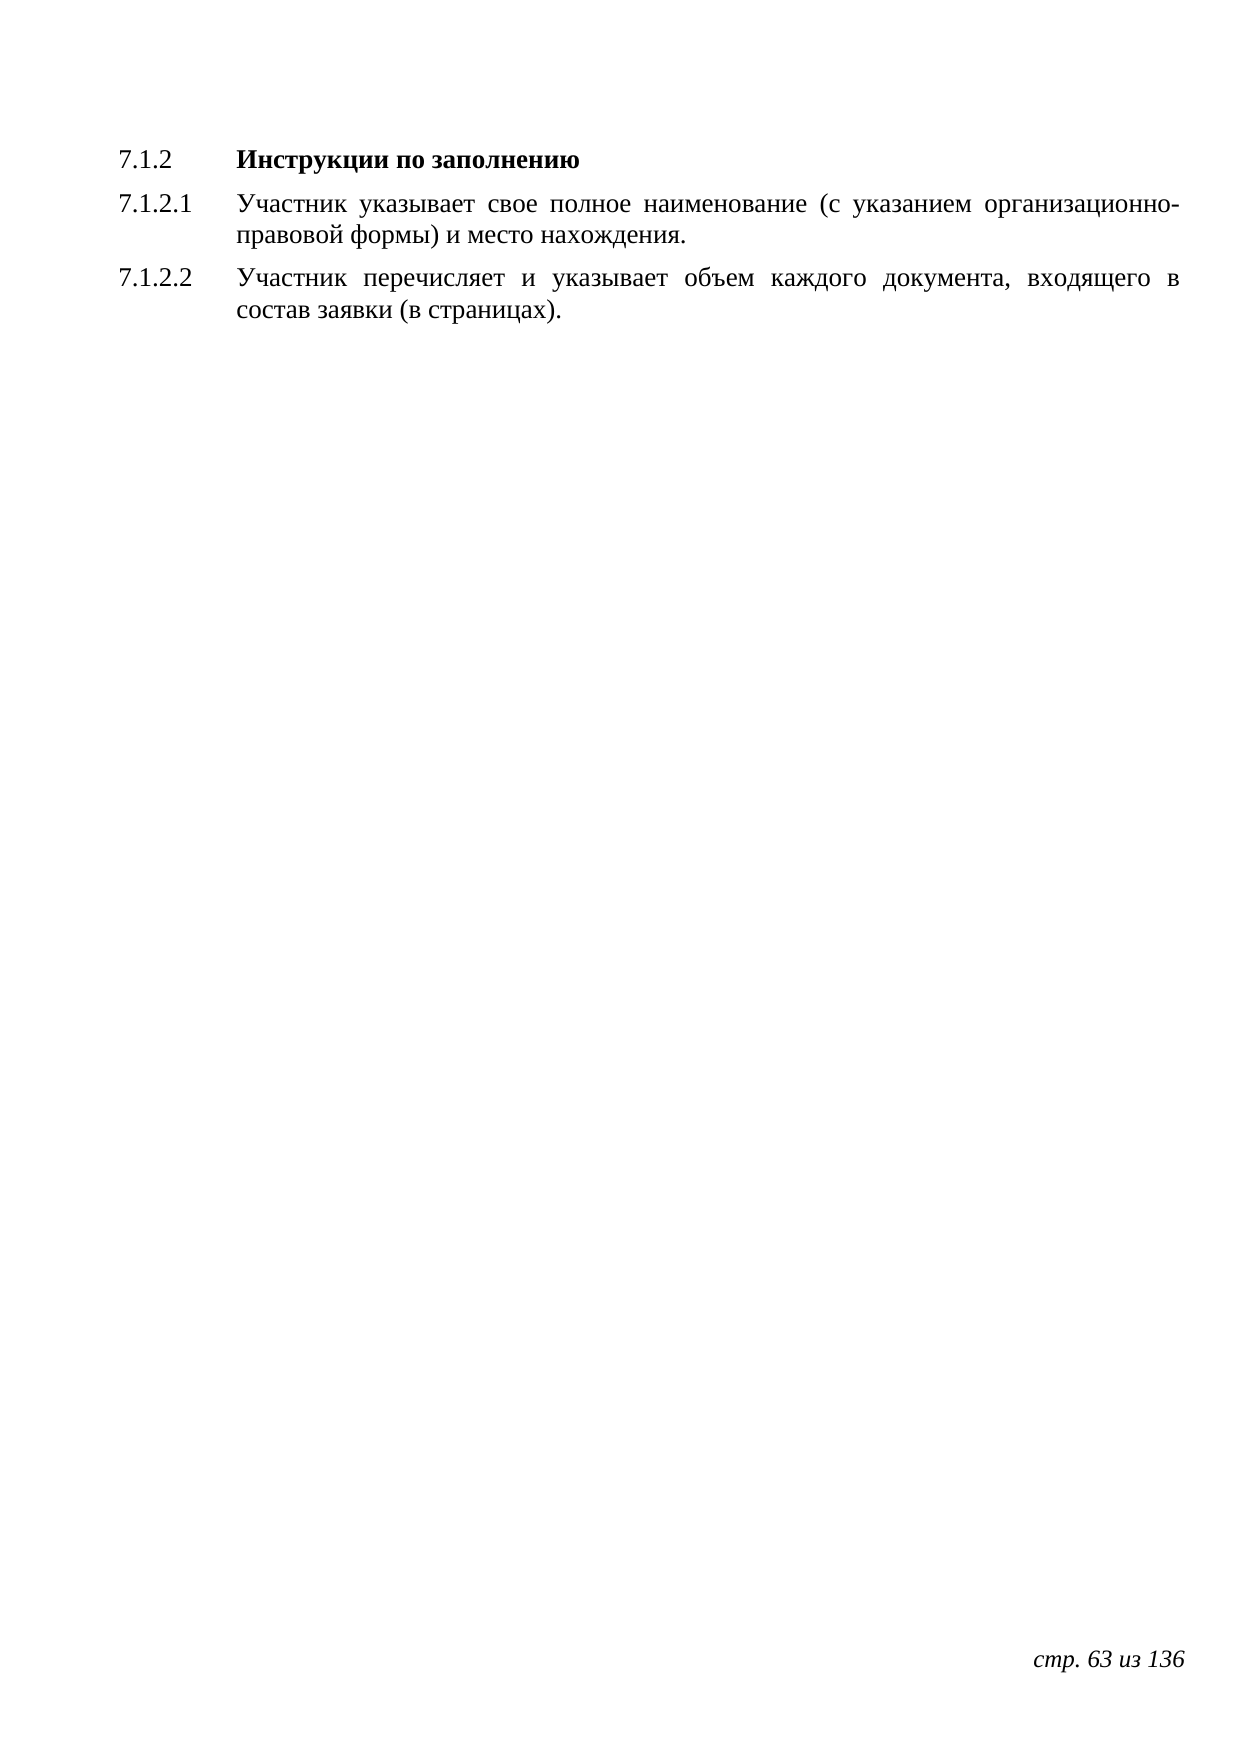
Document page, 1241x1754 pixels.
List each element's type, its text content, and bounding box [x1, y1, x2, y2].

list Инструкции по заполнению [118, 143, 1181, 174]
list Участник перечисляет и указывает объем каждого документа, входящего в состав заявки (в страницах). [118, 262, 1181, 324]
list Участник указывает свое полное наименование (с указанием организационно-правовой формы) и место нахождения. [118, 187, 1181, 249]
